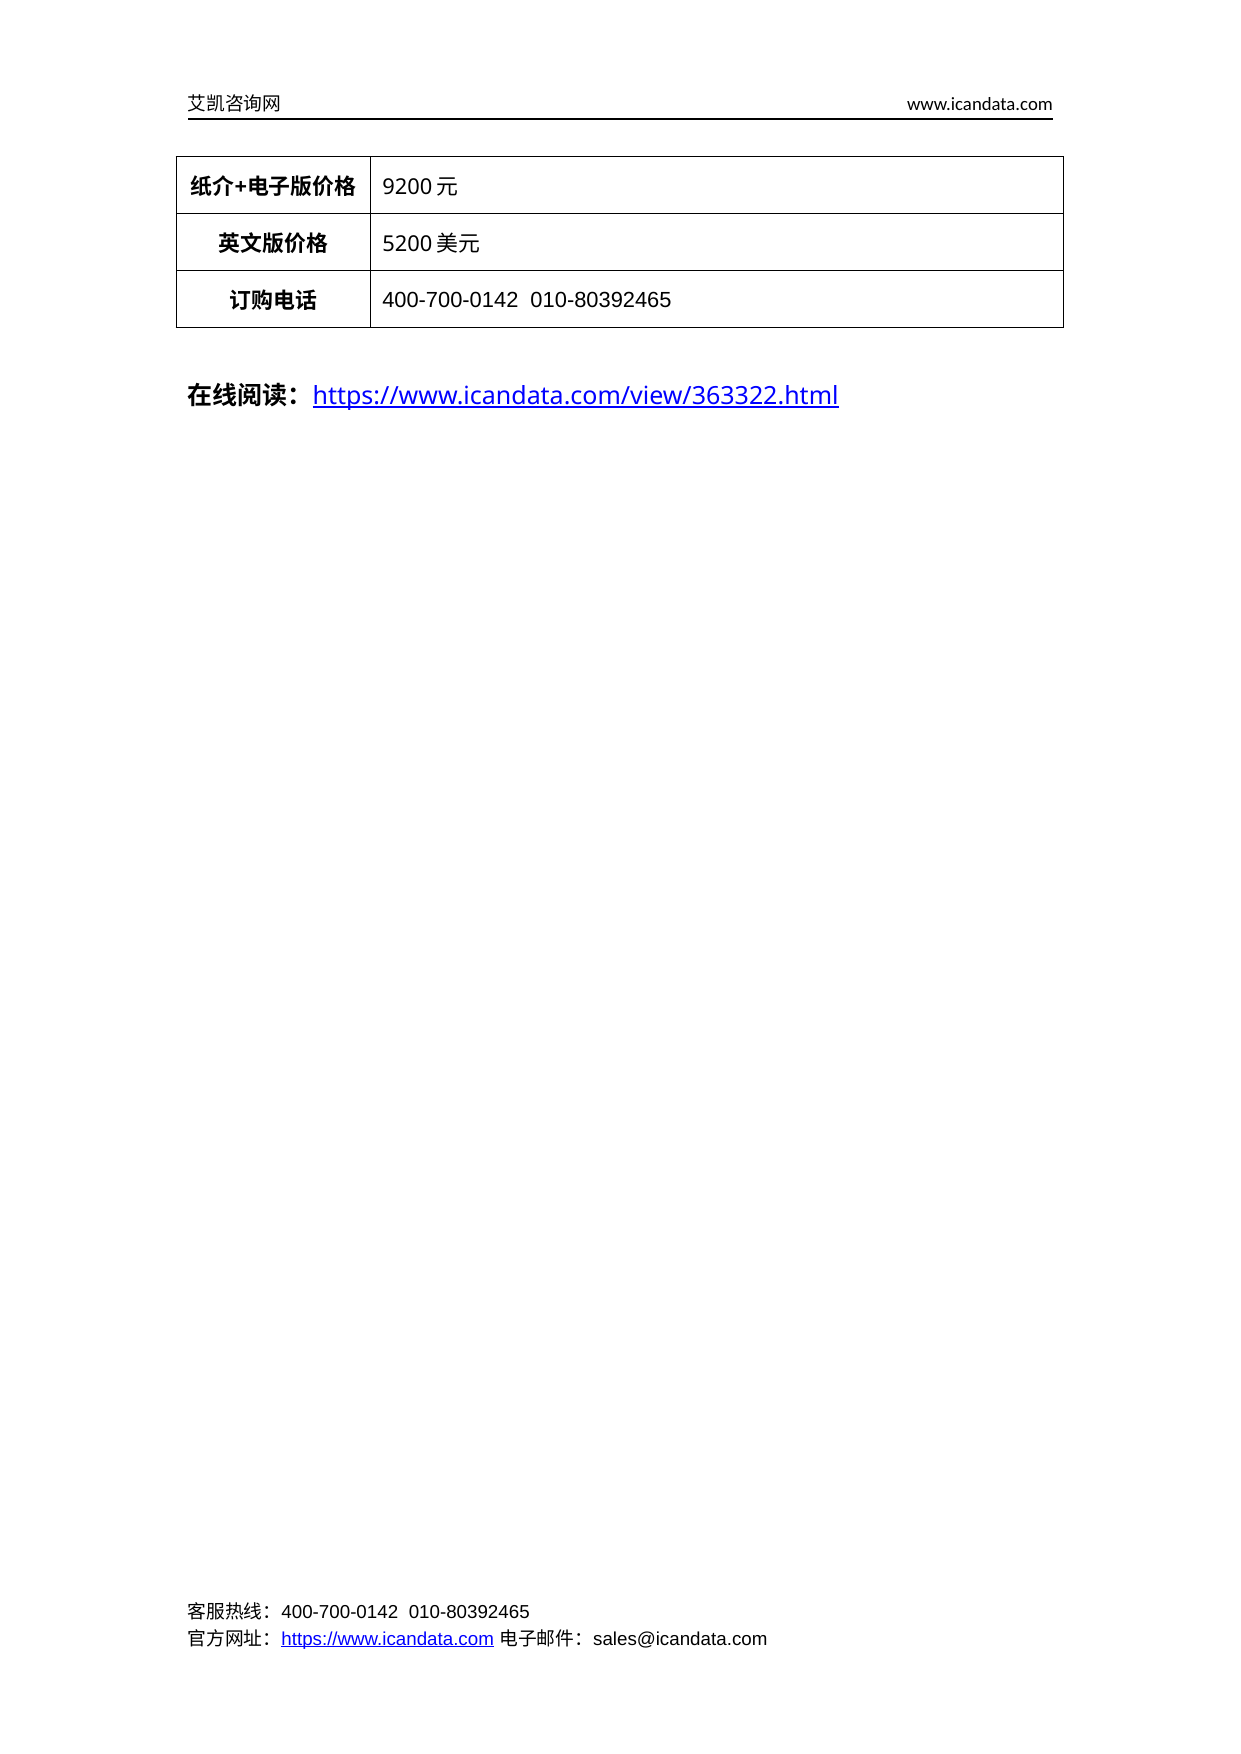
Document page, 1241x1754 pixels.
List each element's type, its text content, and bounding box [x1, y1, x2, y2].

table_cell 9200元 [371, 157, 1063, 213]
table_cell 纸介+电子版价格 [177, 157, 370, 213]
table_cell 400-700-0142 010-80392465 [371, 271, 1063, 327]
table_cell 订购电话 [177, 271, 370, 327]
table_cell 5200美元 [371, 214, 1063, 270]
text 在线阅读：https://www.icandata.com/view/363322.html [187, 361, 1053, 426]
table_cell 英文版价格 [177, 214, 370, 270]
